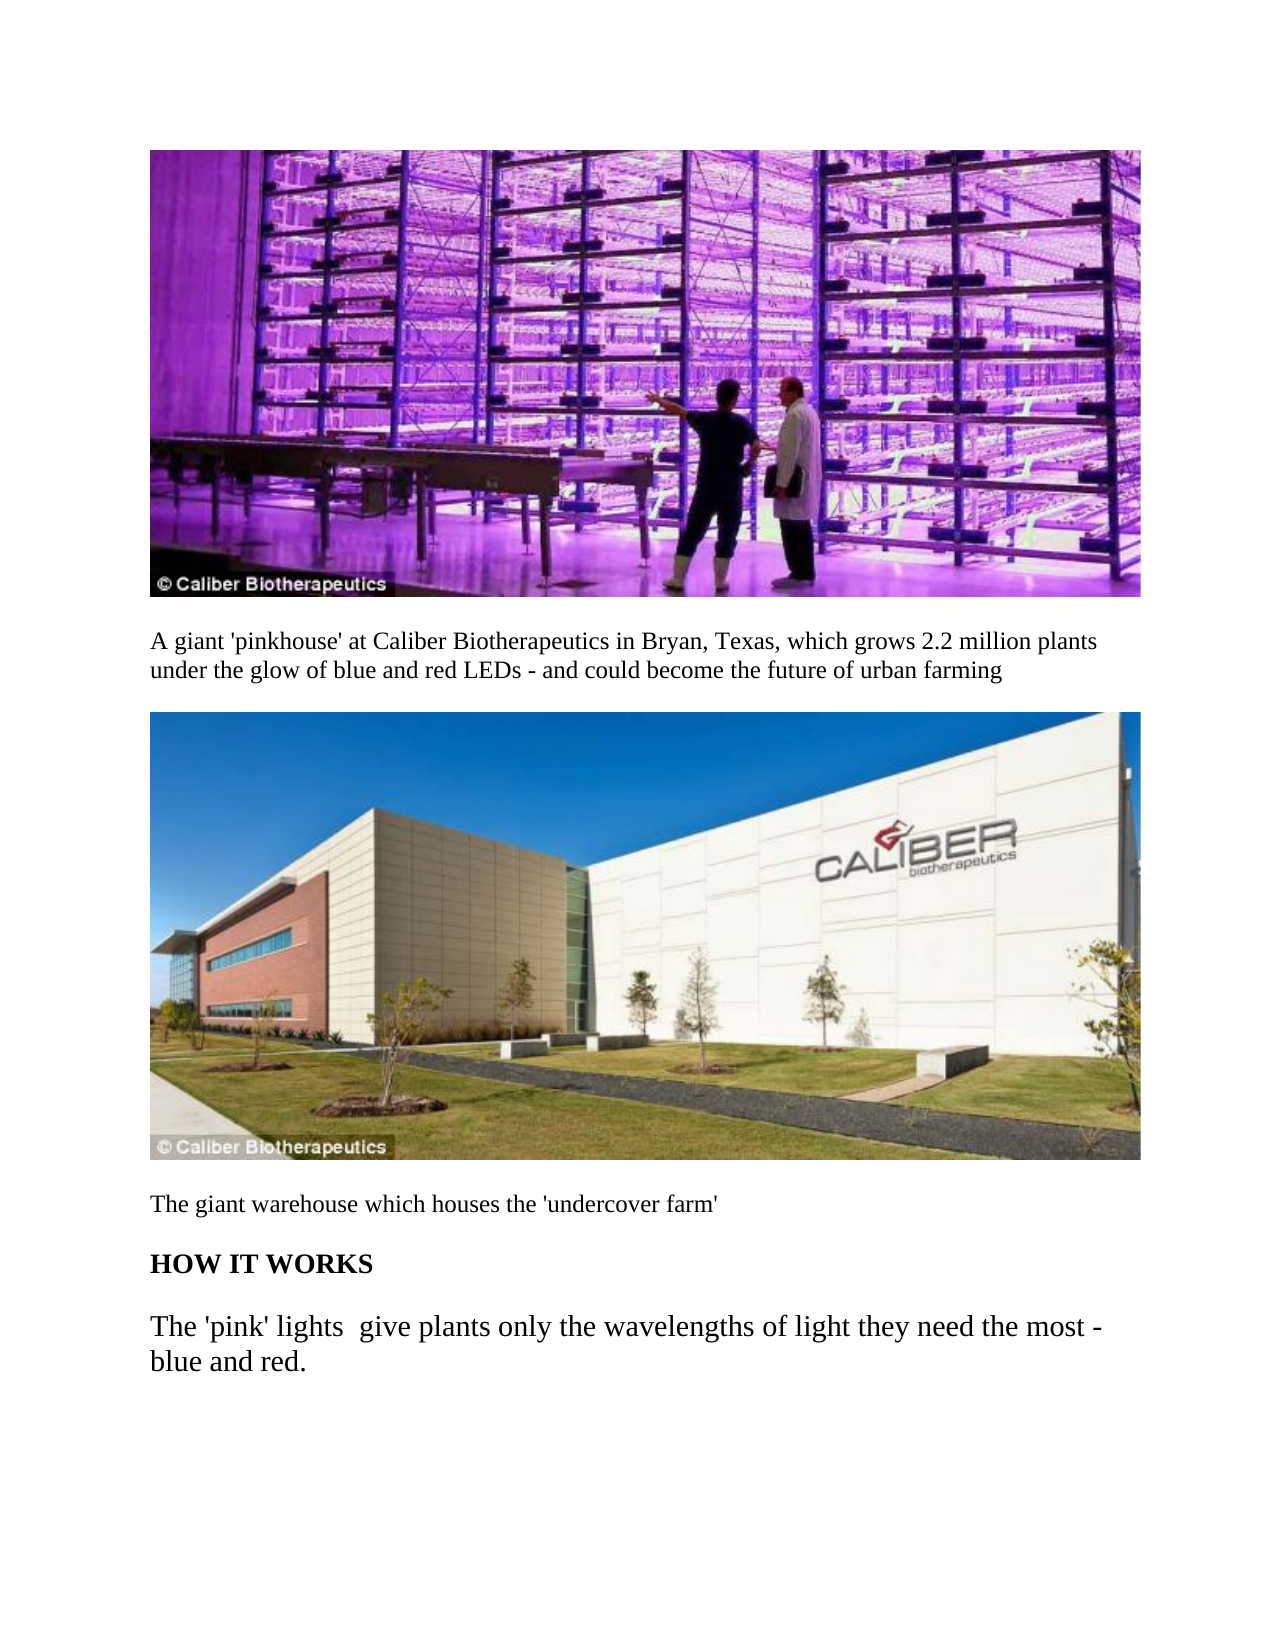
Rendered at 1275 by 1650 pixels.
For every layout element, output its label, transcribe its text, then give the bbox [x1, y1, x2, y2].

picture [150, 712, 1141, 1160]
text A giant 'pinkhouse' at Caliber Biotherapeutics in Bryan, Texas, which grows 2.2 million plants under the glow of blue and red LEDs - and could become the future of urban farming [150, 626, 1125, 683]
text The giant warehouse which houses the 'undercover farm' [150, 1189, 1125, 1217]
text The 'pink' lights give plants only the wavelengths of light they need the most - blue and red. [150, 1308, 1125, 1378]
picture [150, 150, 1141, 597]
text HOW IT WORKS [150, 1247, 1125, 1279]
